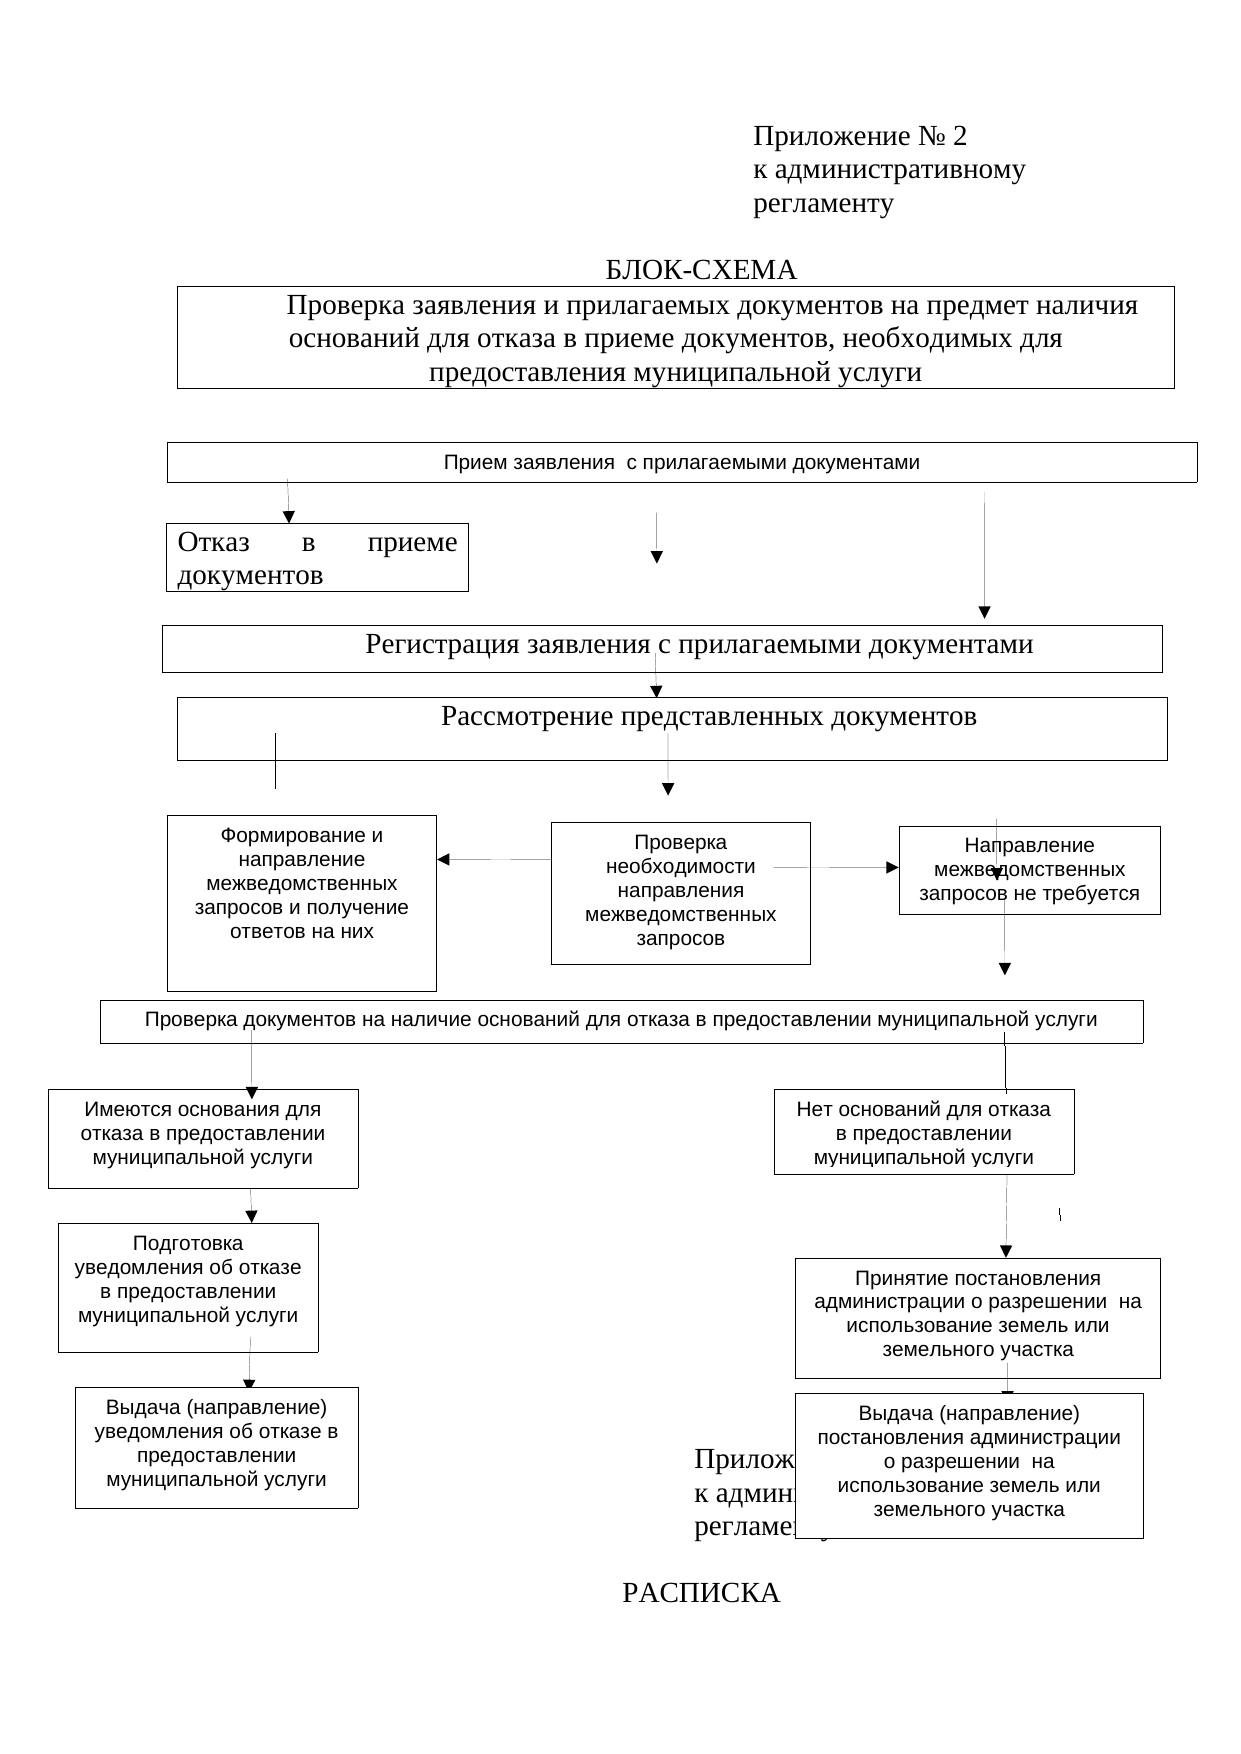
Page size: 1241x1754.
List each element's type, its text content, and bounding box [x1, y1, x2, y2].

text РАСПИСКА [177, 1576, 1152, 1609]
text БЛОК-СХЕМА [177, 252, 1152, 286]
table_header Проверка заявления и прилагаемых документов на предмет наличия оснований для отказа в приеме документов, необходимых для предоставления муниципальной услуги [178, 287, 1174, 387]
table_header Рассмотрение представленных документов [178, 698, 1167, 760]
text Приложение № 2 [753, 118, 1152, 152]
table_header Отказ в приеме документов [167, 524, 468, 591]
text регламенту [694, 1508, 1152, 1542]
text Приложение N 3 [694, 1441, 795, 1475]
text к административному [694, 1475, 795, 1508]
table_header Регистрация заявления с прилагаемыми документами [163, 626, 1162, 672]
text регламенту [753, 185, 1152, 219]
text к административному [753, 152, 1152, 185]
